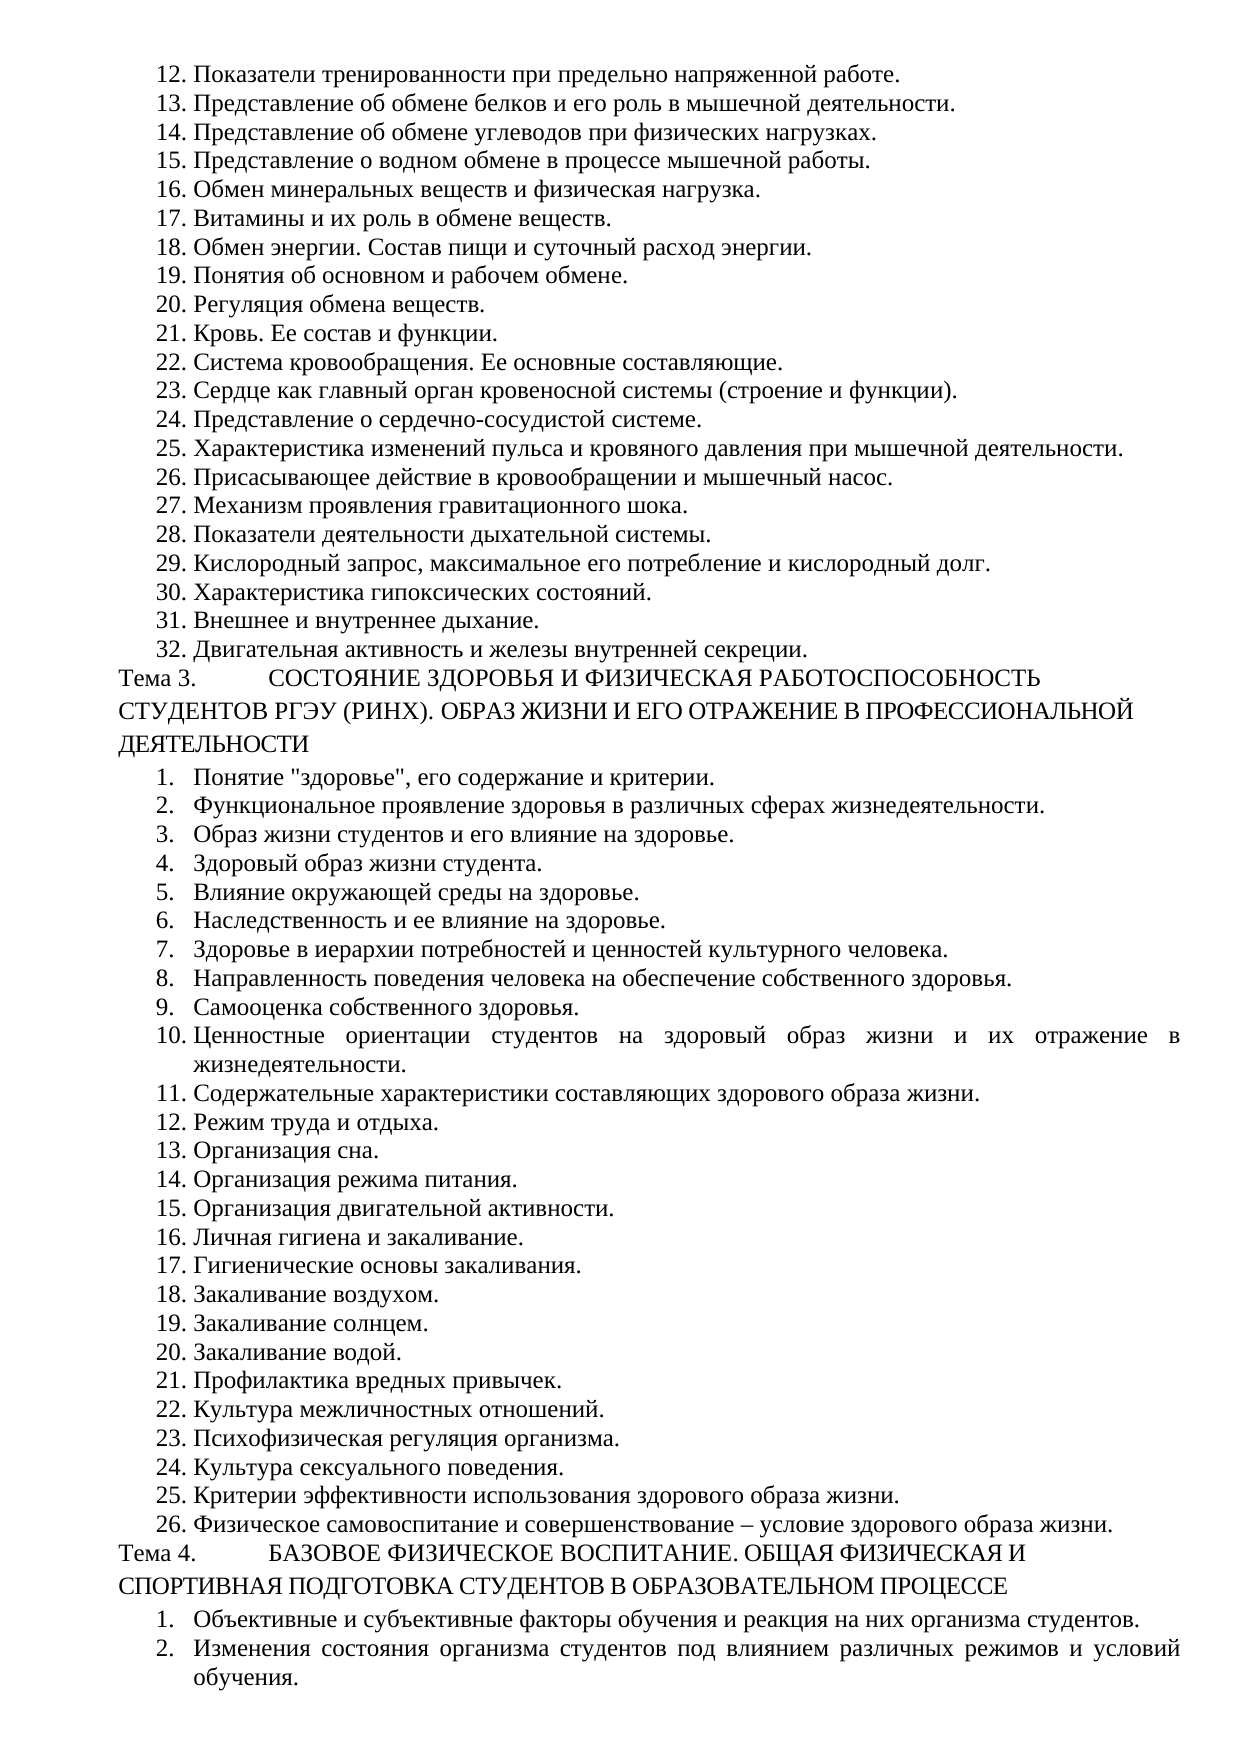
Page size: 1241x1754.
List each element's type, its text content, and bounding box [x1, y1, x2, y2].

list Представление об обмене углеводов при физических нагрузках. [156, 117, 1181, 145]
list Понятие "здоровье", его содержание и критерии. [156, 762, 1181, 791]
list Самооценка собственного здоровья. [156, 992, 1181, 1021]
list Обмен энергии. Состав пищи и суточный расход энергии. [156, 232, 1181, 260]
list Направленность поведения человека на обеспечение собственного здоровья. [156, 963, 1181, 992]
list Функциональное проявление здоровья в различных сферах жизнедеятельности. [156, 791, 1181, 819]
text Тема 4. БАЗОВОЕ ФИЗИЧЕСКОЕ ВОСПИТАНИЕ. ОБЩАЯ ФИЗИЧЕСКАЯ И СПОРТИВНАЯ ПОДГОТОВКА СТУДЕНТОВ В ОБРАЗОВАТЕЛЬНОМ ПРОЦЕССЕ [118, 1538, 1181, 1600]
list Ценностные ориентации студентов на здоровый образ жизни и их отражение в жизнедеятельности. [156, 1021, 1181, 1078]
list Регуляция обмена веществ. [156, 289, 1181, 318]
list Двигательная активность и железы внутренней секреции. [156, 634, 1181, 663]
list Режим труда и отдыха. [156, 1107, 1181, 1136]
list Кровь. Ее состав и функции. [156, 318, 1181, 347]
list Психофизическая регуляция организма. [156, 1423, 1181, 1452]
list Представление о водном обмене в процессе мышечной работы. [156, 145, 1181, 174]
list Физическое самовоспитание и совершенствование – условие здорового образа жизни. [156, 1509, 1181, 1538]
list Витамины и их роль в обмене веществ. [156, 203, 1181, 232]
list Наследственность и ее влияние на здоровье. [156, 906, 1181, 934]
list Изменения состояния организма студентов под влиянием различных режимов и условий обучения. [156, 1633, 1181, 1690]
list Характеристика изменений пульса и кровяного давления при мышечной деятельности. [156, 433, 1181, 462]
list Организация двигательной активности. [156, 1193, 1181, 1222]
list Показатели деятельности дыхательной системы. [156, 519, 1181, 548]
list Закаливание водой. [156, 1337, 1181, 1366]
list Понятия об основном и рабочем обмене. [156, 260, 1181, 289]
list Здоровый образ жизни студента. [156, 848, 1181, 877]
list Показатели тренированности при предельно напряженной работе. [156, 59, 1181, 88]
list Организация режима питания. [156, 1164, 1181, 1193]
list Система кровообращения. Ее основные составляющие. [156, 347, 1181, 375]
list Сердце как главный орган кровеносной системы (строение и функции). [156, 375, 1181, 404]
list Представление о сердечно-сосудистой системе. [156, 404, 1181, 433]
list Культура сексуального поведения. [156, 1452, 1181, 1481]
list Гигиенические основы закаливания. [156, 1251, 1181, 1279]
list Характеристика гипоксических состояний. [156, 577, 1181, 605]
list Механизм проявления гравитационного шока. [156, 490, 1181, 519]
list Влияние окружающей среды на здоровье. [156, 877, 1181, 906]
list Закаливание воздухом. [156, 1279, 1181, 1308]
list Профилактика вредных привычек. [156, 1366, 1181, 1394]
list Кислородный запрос, максимальное его потребление и кислородный долг. [156, 548, 1181, 577]
text Тема 3. СОСТОЯНИЕ ЗДОРОВЬЯ И ФИЗИЧЕСКАЯ РАБОТОСПОСОБНОСТЬ СТУДЕНТОВ РГЭУ (РИНХ). ОБРАЗ ЖИЗНИ И ЕГО ОТРАЖЕНИЕ В ПРОФЕССИОНАЛЬНОЙ ДЕЯТЕЛЬНОСТИ [118, 663, 1181, 758]
list Присасывающее действие в кровообращении и мышечный насос. [156, 462, 1181, 490]
list Личная гигиена и закаливание. [156, 1222, 1181, 1251]
list Культура межличностных отношений. [156, 1394, 1181, 1423]
list Обмен минеральных веществ и физическая нагрузка. [156, 174, 1181, 203]
list Организация сна. [156, 1136, 1181, 1164]
list Критерии эффективности использования здорового образа жизни. [156, 1481, 1181, 1509]
list Здоровье в иерархии потребностей и ценностей культурного человека. [156, 934, 1181, 963]
list Закаливание солнцем. [156, 1308, 1181, 1337]
list Содержательные характеристики составляющих здорового образа жизни. [156, 1078, 1181, 1107]
list Внешнее и внутреннее дыхание. [156, 605, 1181, 634]
list Объективные и субъективные факторы обучения и реакция на них организма студентов. [156, 1604, 1181, 1633]
list Представление об обмене белков и его роль в мышечной деятельности. [156, 88, 1181, 117]
list Образ жизни студентов и его влияние на здоровье. [156, 819, 1181, 848]
